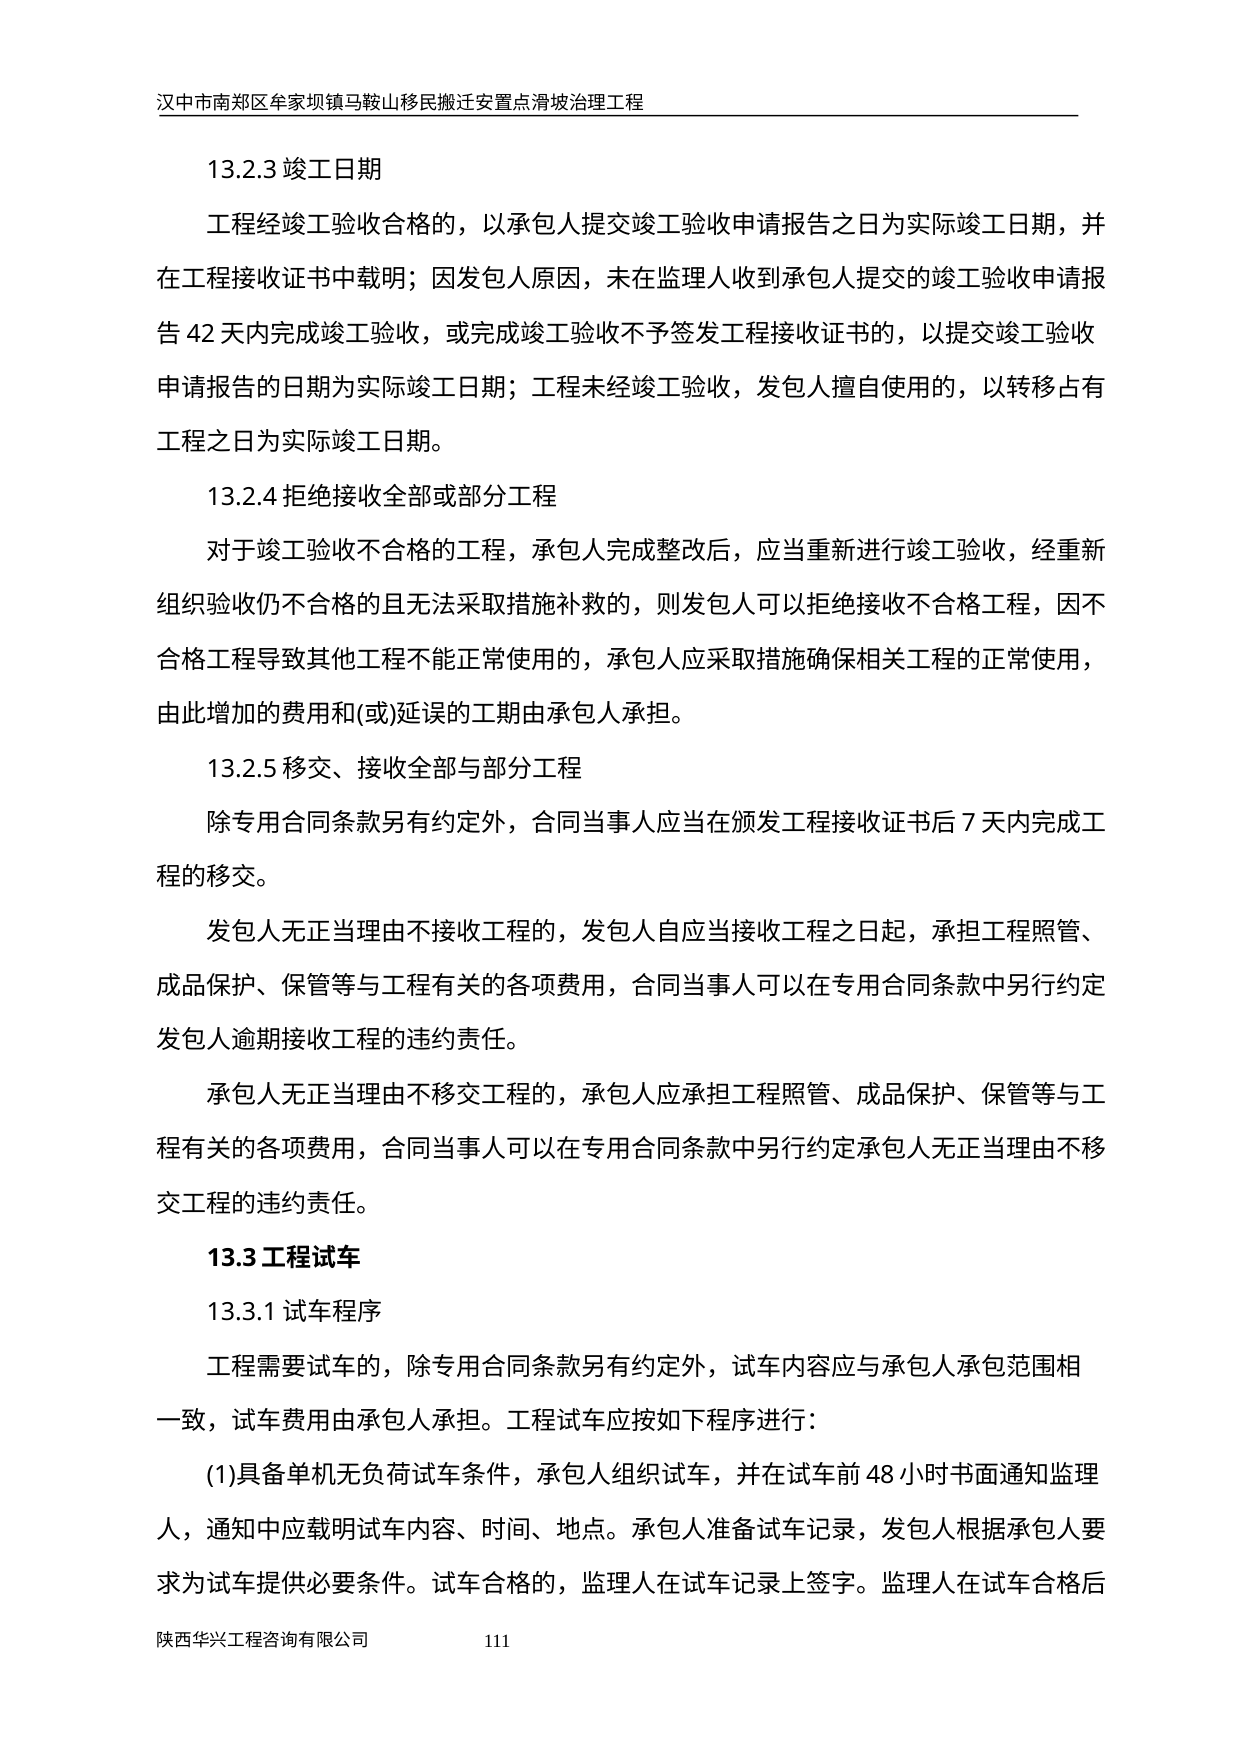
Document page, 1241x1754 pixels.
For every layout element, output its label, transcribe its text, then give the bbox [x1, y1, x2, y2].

list 除专用合同条款另有约定外，合同当事人应当在颁发工程接收证书后7天内完成工程的移交。 [156, 802, 1111, 893]
list 对于竣工验收不合格的工程，承包人完成整改后，应当重新进行竣工验收，经重新组织验收仍不合格的且无法采取措施补救的，则发包人可以拒绝接收不合格工程，因不合格工程导致其他工程不能正常使用的，承包人应采取措施确保相关工程的正常使用，由此增加的费用和(或)延误的工期由承包人承担。 [156, 531, 1111, 730]
list 13.2.4拒绝接收全部或部分工程 [156, 476, 1111, 512]
list 发包人无正当理由不接收工程的，发包人自应当接收工程之日起，承担工程照管、成品保护、保管等与工程有关的各项费用，合同当事人可以在专用合同条款中另行约定发包人逾期接收工程的违约责任。 [156, 911, 1111, 1056]
list 承包人无正当理由不移交工程的，承包人应承担工程照管、成品保护、保管等与工程有关的各项费用，合同当事人可以在专用合同条款中另行约定承包人无正当理由不移交工程的违约责任。 [156, 1074, 1111, 1219]
list 一致，试车费用由承包人承担。工程试车应按如下程序进行： [156, 1401, 1111, 1437]
list 工程经竣工验收合格的，以承包人提交竣工验收申请报告之日为实际竣工日期，并在工程接收证书中载明；因发包人原因，未在监理人收到承包人提交的竣工验收申请报告42天内完成竣工验收，或完成竣工验收不予签发工程接收证书的，以提交竣工验收申请报告的日期为实际竣工日期；工程未经竣工验收，发包人擅自使用的，以转移占有工程之日为实际竣工日期。 [156, 204, 1111, 458]
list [156, 1455, 1111, 1600]
list 工程需要试车的，除专用合同条款另有约定外，试车内容应与承包人承包范围相 [156, 1346, 1111, 1382]
list 13.2.3竣工日期 [156, 150, 1111, 186]
list 13.3.1试车程序 [156, 1292, 1111, 1328]
list 13.2.5移交、接收全部与部分工程 [156, 748, 1111, 784]
list 13.3工程试车 [156, 1237, 1111, 1274]
